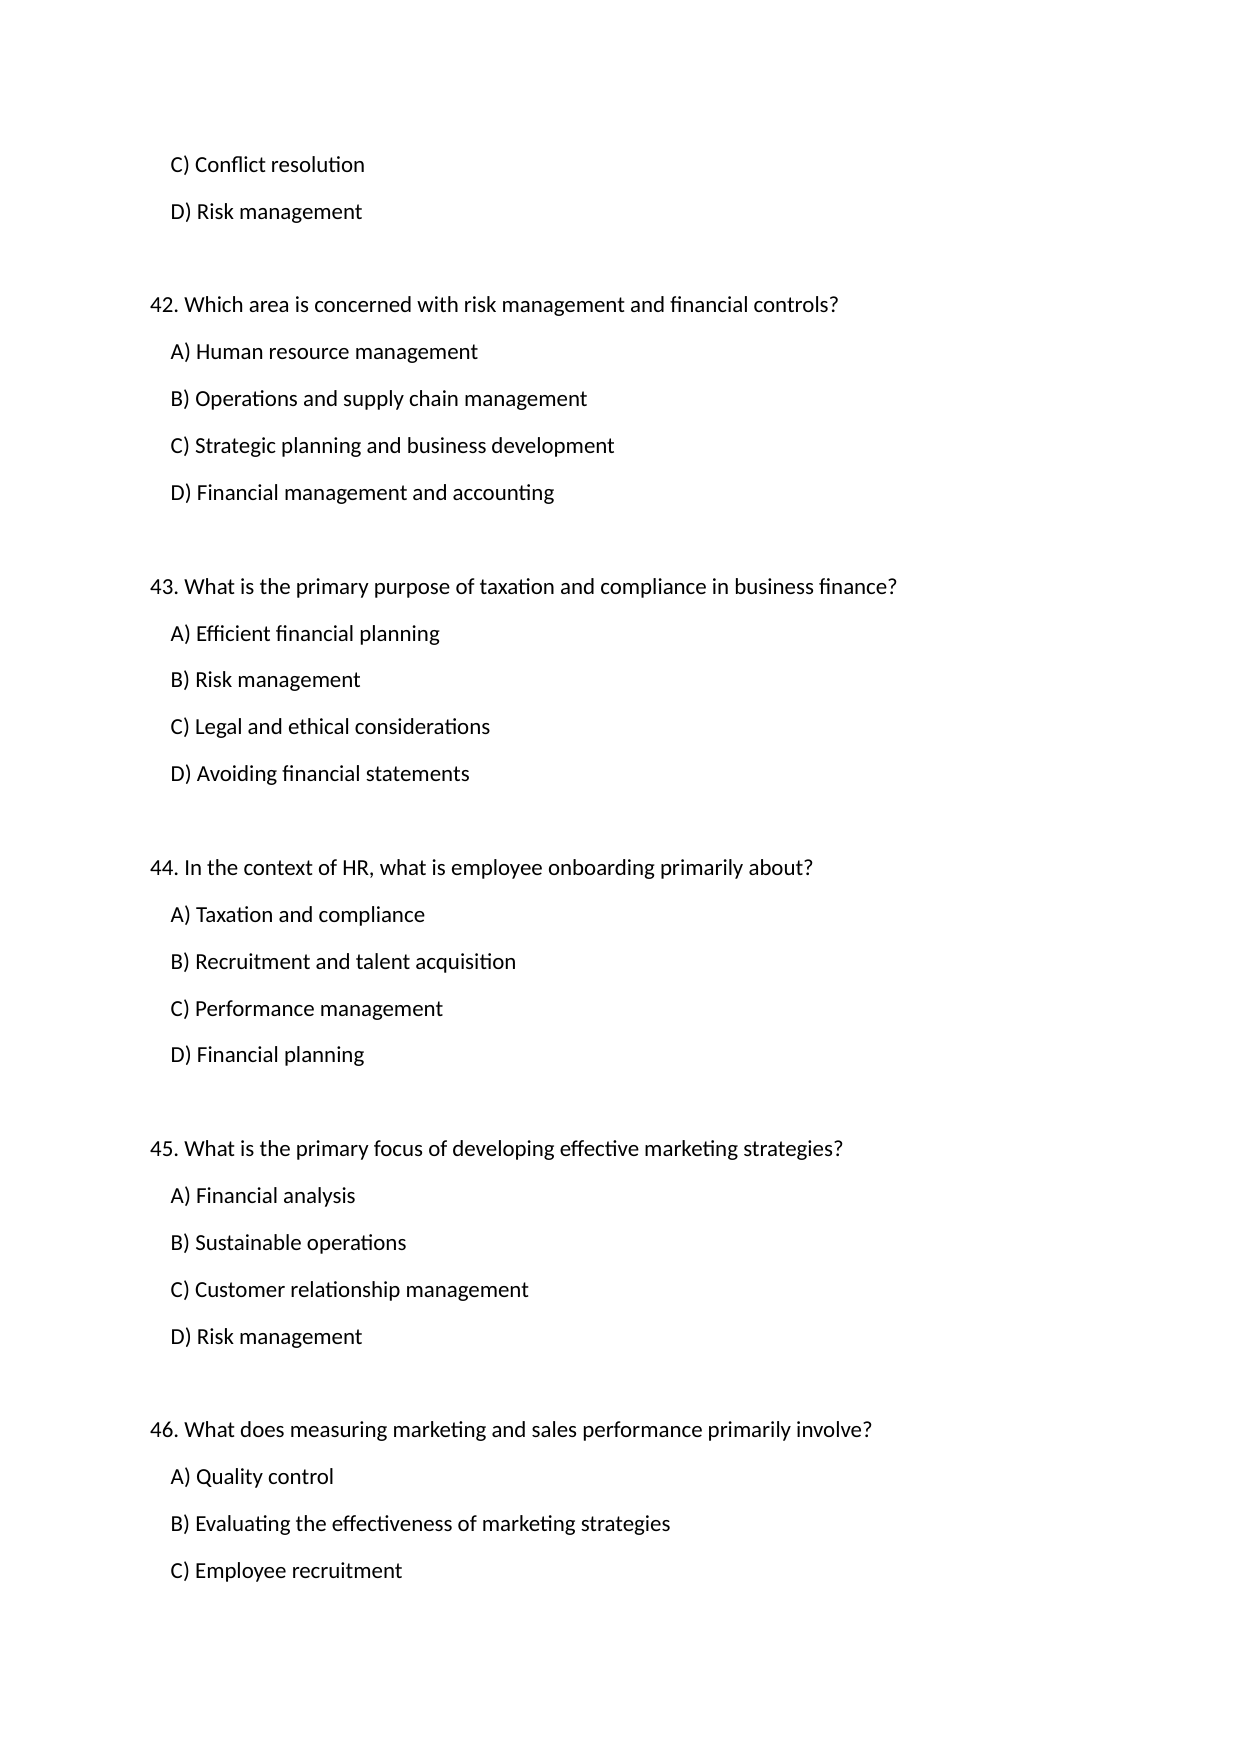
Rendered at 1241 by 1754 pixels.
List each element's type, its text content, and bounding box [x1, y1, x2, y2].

text B) Recruitment and talent acquisition [150, 947, 1090, 975]
text A) Taxation and compliance [150, 900, 1090, 928]
text B) Sustainable operations [150, 1228, 1090, 1256]
text B) Operations and supply chain management [150, 384, 1090, 412]
text 45. What is the primary focus of developing effective marketing strategies? [150, 1134, 1090, 1162]
text B) Evaluating the effectiveness of marketing strategies [150, 1509, 1090, 1537]
text A) Human resource management [150, 337, 1090, 366]
text C) Performance management [150, 994, 1090, 1022]
text A) Quality control [150, 1462, 1090, 1491]
text B) Risk management [150, 666, 1090, 694]
text D) Risk management [150, 197, 1090, 225]
text D) Risk management [150, 1322, 1090, 1350]
text A) Financial analysis [150, 1181, 1090, 1209]
text A) Efficient financial planning [150, 619, 1090, 647]
text D) Financial planning [150, 1041, 1090, 1069]
text C) Strategic planning and business development [150, 431, 1090, 459]
text D) Financial management and accounting [150, 478, 1090, 506]
text C) Employee recruitment [150, 1556, 1090, 1584]
text C) Conflict resolution [150, 150, 1090, 178]
text C) Customer relationship management [150, 1275, 1090, 1303]
text 46. What does measuring marketing and sales performance primarily involve? [150, 1416, 1090, 1444]
text C) Legal and ethical considerations [150, 712, 1090, 741]
text 43. What is the primary purpose of taxation and compliance in business finance? [150, 572, 1090, 600]
text 42. Which area is concerned with risk management and financial controls? [150, 291, 1090, 319]
text 44. In the context of HR, what is employee onboarding primarily about? [150, 853, 1090, 881]
text D) Avoiding financial statements [150, 759, 1090, 787]
